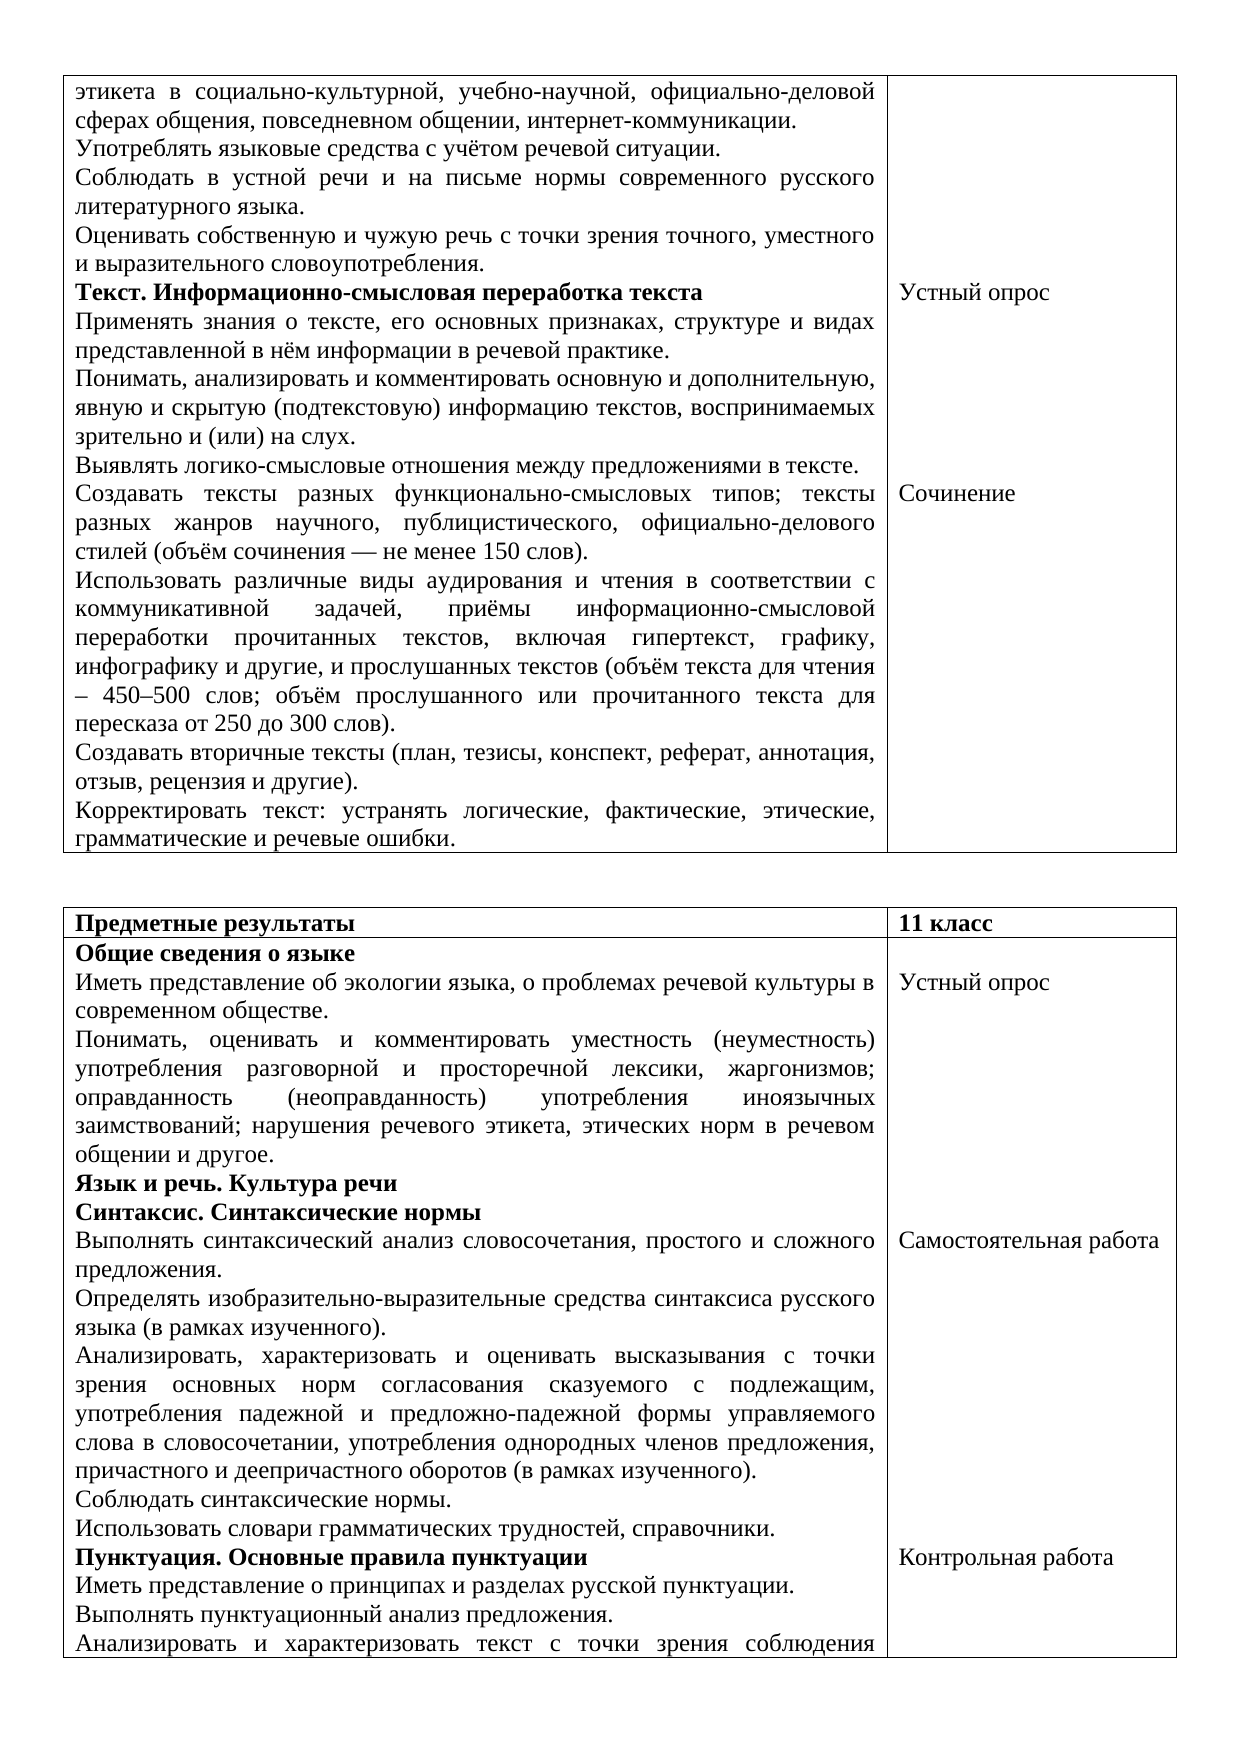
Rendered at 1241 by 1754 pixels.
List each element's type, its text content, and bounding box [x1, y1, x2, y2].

table_header 11 класс [888, 908, 1176, 937]
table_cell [64, 938, 887, 1657]
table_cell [888, 76, 1176, 852]
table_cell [64, 76, 887, 852]
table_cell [888, 938, 1176, 1657]
table_header Предметные результаты [64, 908, 887, 937]
